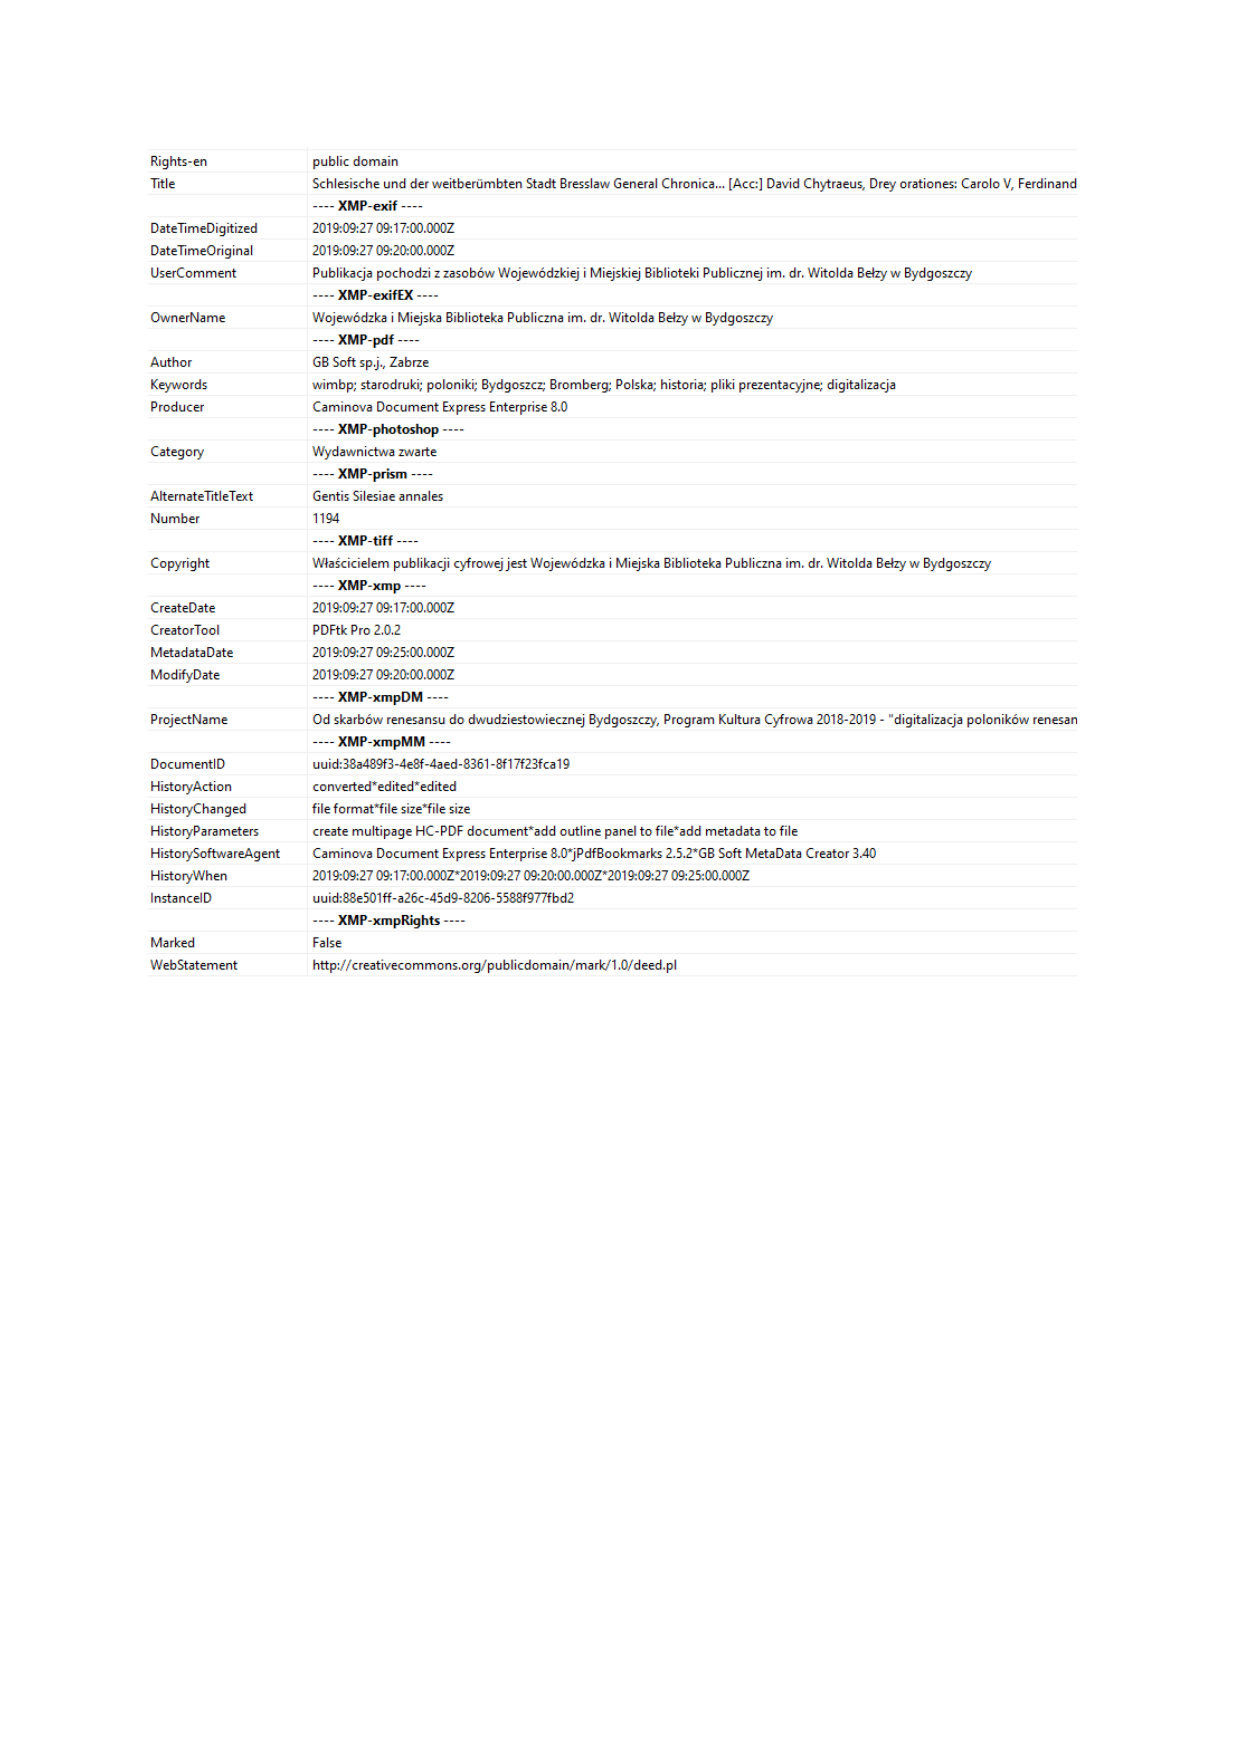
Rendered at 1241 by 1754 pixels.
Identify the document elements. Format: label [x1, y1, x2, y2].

picture [147, 147, 1078, 982]
